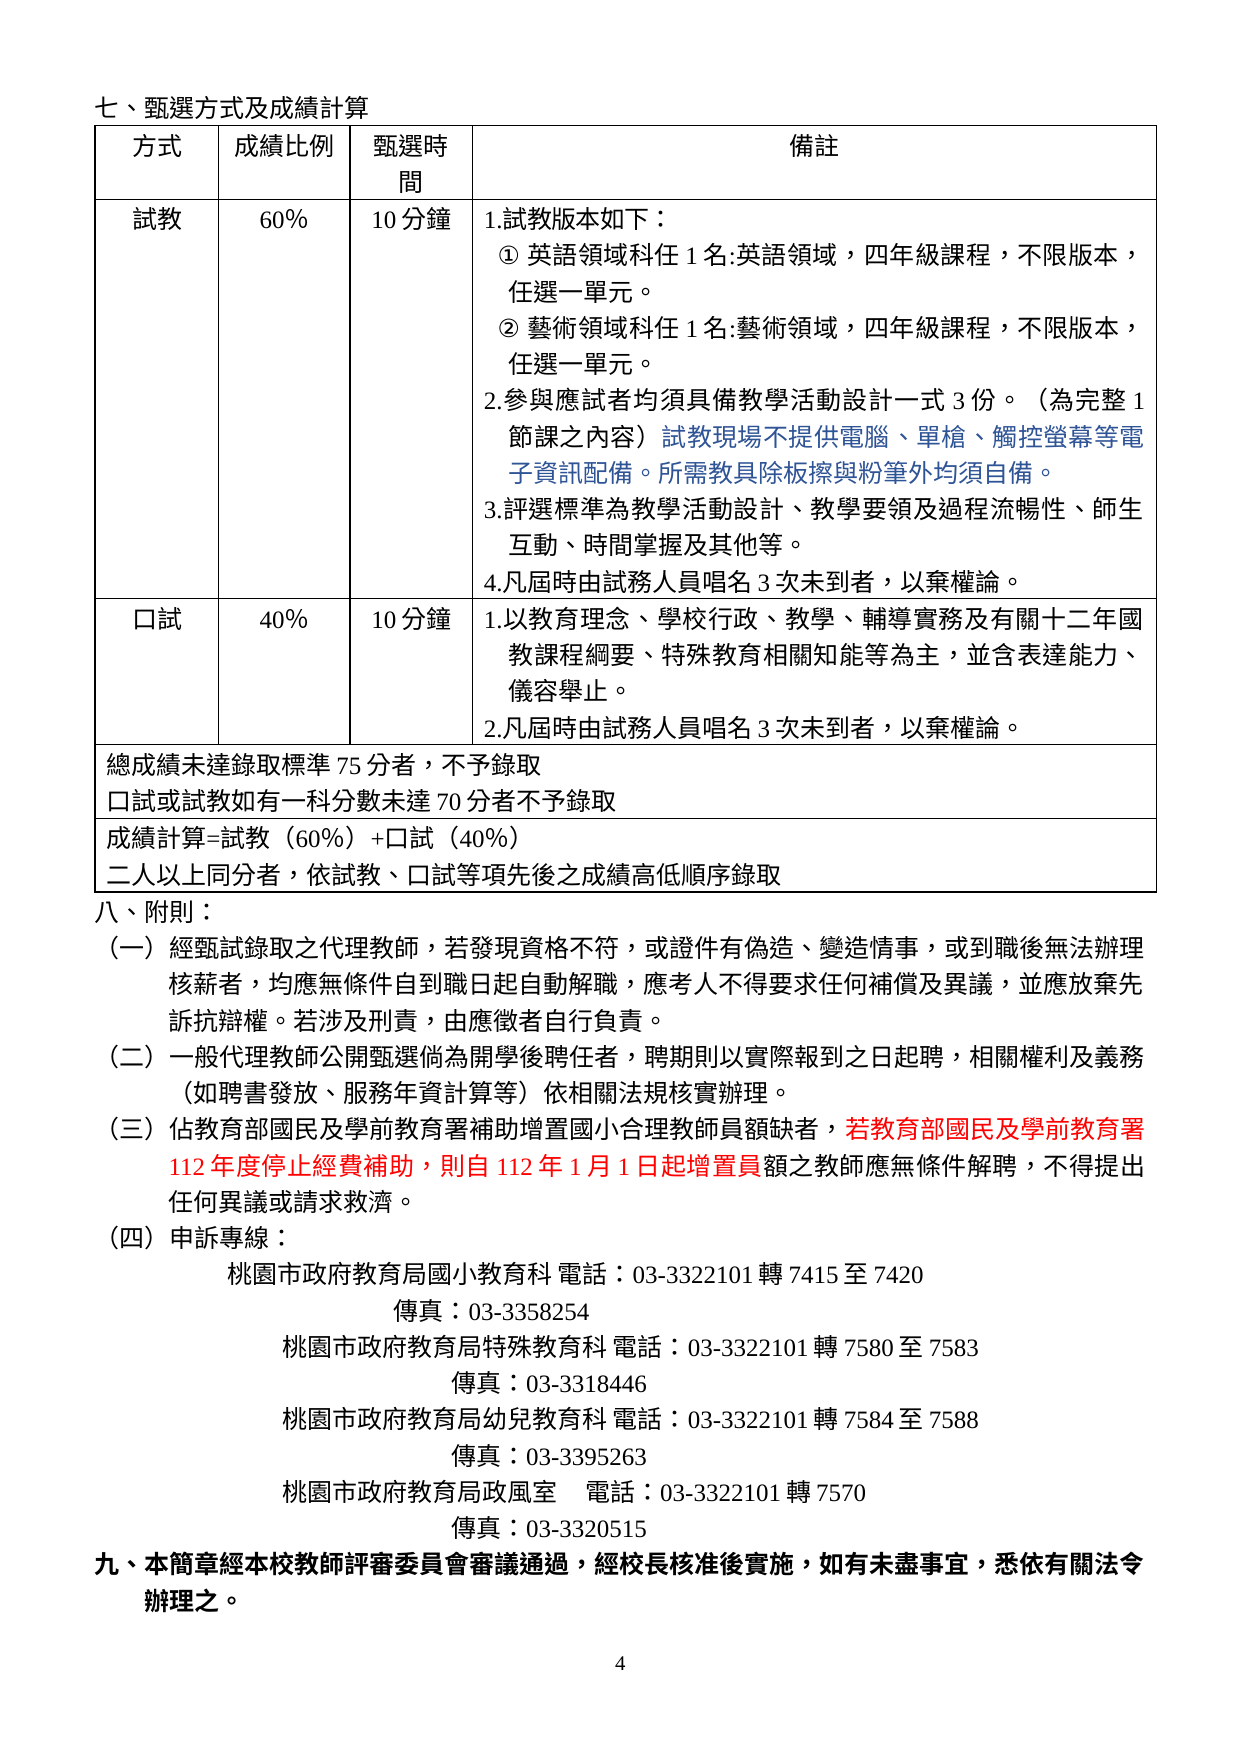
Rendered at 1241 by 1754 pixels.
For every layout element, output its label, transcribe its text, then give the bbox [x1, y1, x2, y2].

text 傳真：03-3395263 [169, 1436, 1146, 1472]
list 佔教育部國民及學前教育署補助增置國小合理教師員額缺者，若教育部國民及學前教育署112年度停止經費補助，則自112年1月1日起增置員額之教師應無條件解聘，不得提出任何異議或請求救濟。 [94, 1110, 1146, 1219]
text 傳真：03-3358254 [168, 1291, 1146, 1327]
text 桃園市政府教育局政風室 電話：03-3322101轉7570 [169, 1472, 1146, 1509]
table_cell 1.以教育理念、學校行政、教學、輔導實務及有關十二年國教課程綱要、特殊教育相關知能等為主，並含表達能力、儀容舉止。 2.凡屆時由試務人員唱名3次未到者，以棄權論。 [473, 599, 1156, 744]
table_cell 1.試教版本如下： ① 英語領域科任1名:英語領域，四年級課程，不限版本，任選一單元。 ② 藝術領域科任1名:藝術領域，四年級課程，不限版本，任選一單元。 2.參與應試者均須具備教學活動設計一式3份。（為完整1節課之內容）試教現場不提供電腦、單槍、觸控螢幕等電子資訊配備。所需教具除板擦與粉筆外均須自備。 3.評選標準為教學活動設計、教學要領及過程流暢性、師生互動、時間掌握及其他等。 4.凡屆時由試務人員唱名3次未到者，以棄權論。 [473, 200, 1156, 598]
table_cell 60％ [219, 200, 349, 598]
text 九、本簡章經本校教師評審委員會審議通過，經校長核准後實施，如有未盡事宜，悉依有關法令辦理之。 [94, 1545, 1146, 1617]
table_cell 40％ [219, 599, 349, 744]
table_header 方式 [96, 126, 218, 198]
list 申訴專線： [94, 1219, 1146, 1255]
table_header 甄選時間 [351, 126, 472, 198]
text 八、附則： [94, 893, 1146, 929]
text 傳真：03-3318446 [282, 1364, 1146, 1400]
table_cell 總成績未達錄取標準75分者，不予錄取 口試或試教如有一科分數未達70分者不予錄取 [96, 745, 1156, 818]
text 桃園市政府教育局國小教育科 電話：03-3322101轉7415至7420 [168, 1255, 1146, 1291]
text 傳真：03-3320515 [169, 1509, 1146, 1545]
table_cell 成績計算=試教（60％）+口試（40％） 二人以上同分者，依試教、口試等項先後之成績高低順序錄取 [96, 819, 1156, 891]
table_header 成績比例 [219, 126, 349, 198]
table_cell 10分鐘 [351, 200, 472, 598]
table_cell 口試 [96, 599, 218, 744]
table_header 備註 [473, 126, 1156, 198]
table_cell 試教 [96, 200, 218, 598]
list 經甄試錄取之代理教師，若發現資格不符，或證件有偽造、變造情事，或到職後無法辦理核薪者，均應無條件自到職日起自動解職，應考人不得要求任何補償及異議，並應放棄先訴抗辯權。若涉及刑責，由應徵者自行負責。 [94, 929, 1146, 1037]
list 一般代理教師公開甄選倘為開學後聘任者，聘期則以實際報到之日起聘，相關權利及義務（如聘書發放、服務年資計算等）依相關法規核實辦理。 [94, 1037, 1146, 1110]
text 七、甄選方式及成績計算 [94, 89, 1146, 125]
table_cell 10分鐘 [351, 599, 472, 744]
text 桃園市政府教育局特殊教育科 電話：03-3322101轉7580至7583 [282, 1327, 1146, 1364]
text 桃園市政府教育局幼兒教育科 電話：03-3322101轉7584至7588 [169, 1400, 1146, 1436]
